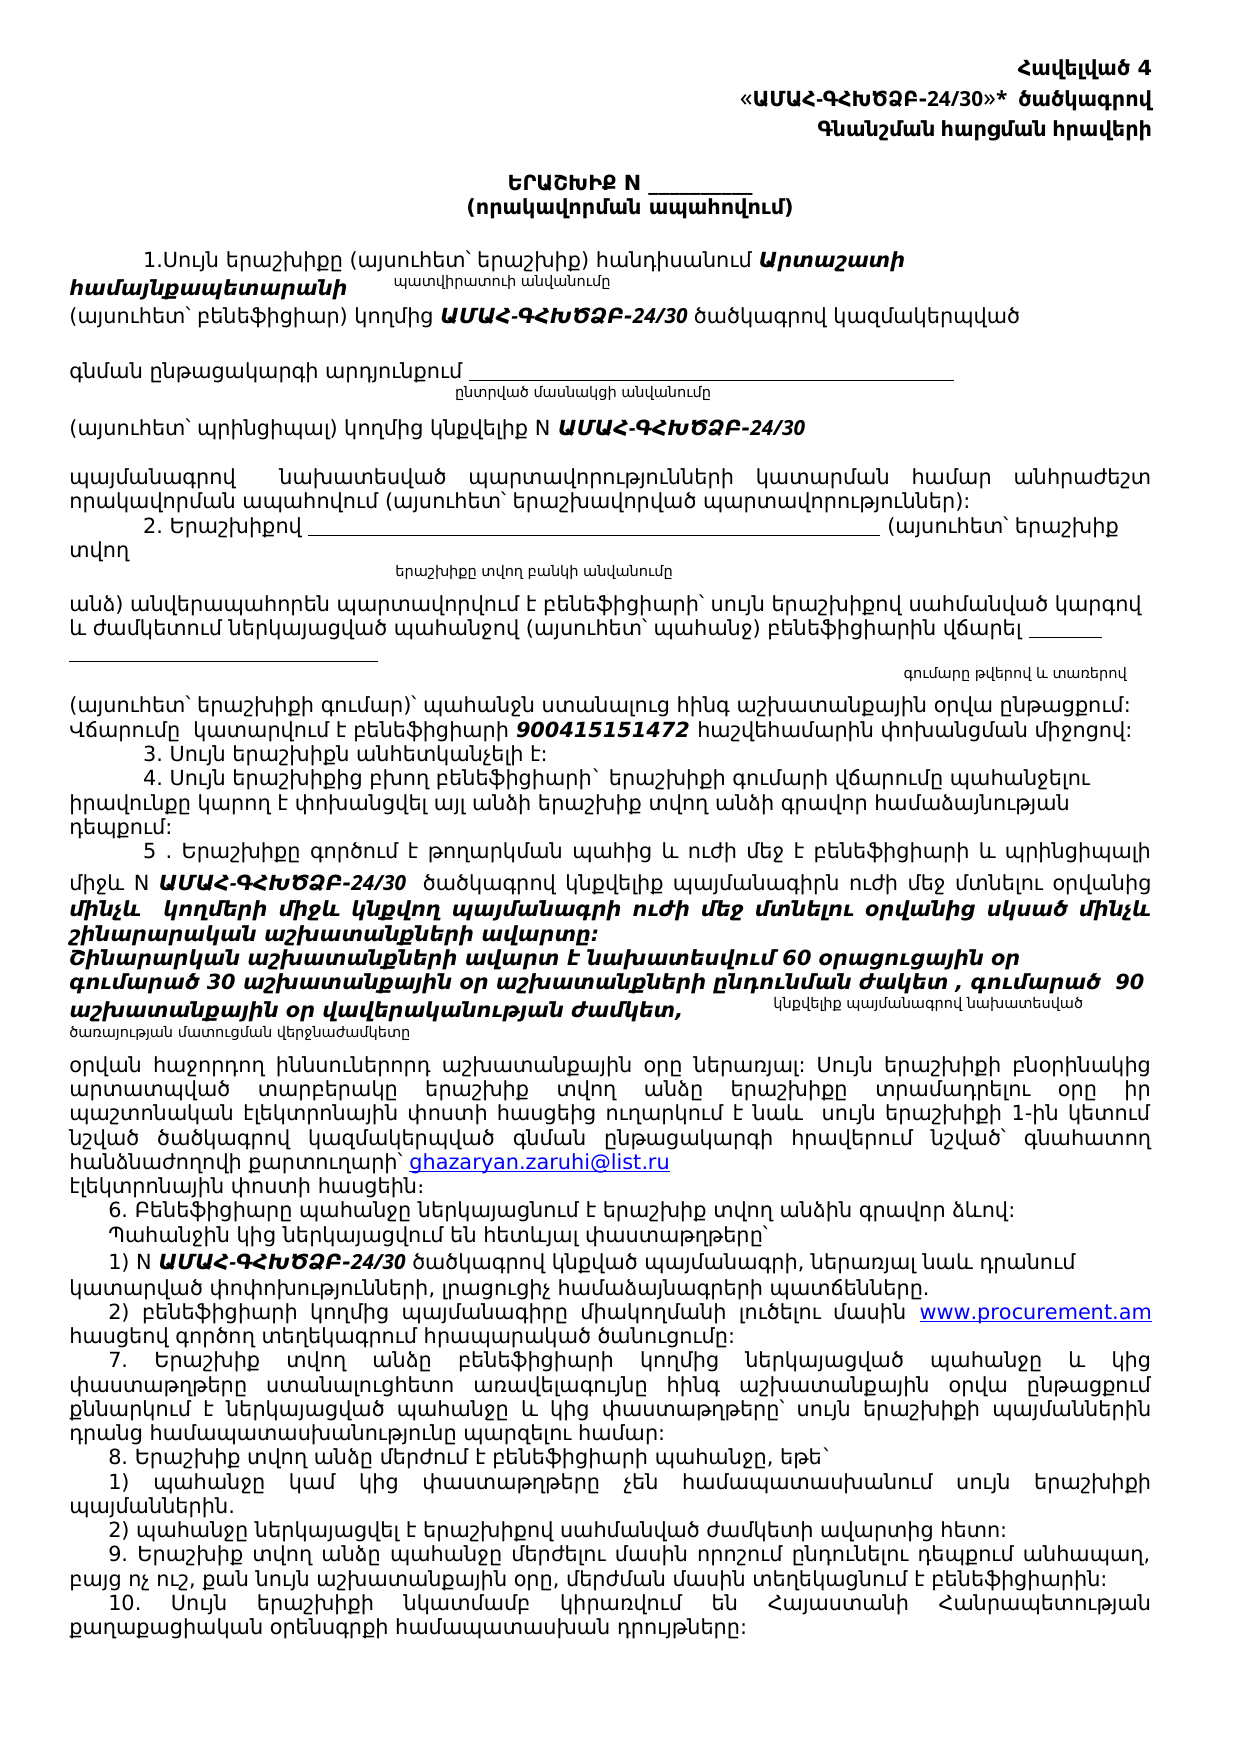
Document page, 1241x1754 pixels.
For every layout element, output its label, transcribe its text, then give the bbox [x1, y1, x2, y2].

text 9. Երաշխիք տվող անձը պահանջը մերժելու մասին որոշում ընդունելու դեպքում անհապաղ, բայց ոչ ուշ, քան նույն աշխատանքային օրը, մերժման մասին տեղեկացնում է բենեֆիցիարին: [69, 1542, 1152, 1591]
text Գնանշման հարցման հրավերի [69, 114, 1152, 142]
text կատարված փոփոխությունների, լրացուցիչ համաձայնագրերի պատճենները. [69, 1276, 1152, 1300]
text 5 . Երաշխիքը գործում է թողարկման պահից և ուժի մեջ է բենեֆիցիարի և պրինցիպալի միջև N ԱՄԱՀ-ԳՀԽԾՁԲ-24/30 ծածկագրով կնքվելիք պայմանագիրն ուժի մեջ մտնելու օրվանից մինչև կողմերի միջև կնքվող պայմանագրի ուժի մեջ մտնելու օրվանից սկսած մինչև շինարարական աշխատանքների ավարտը։ [69, 839, 1152, 946]
text 2. Երաշխիքով (այսուհետ՝ երաշխիք տվող [69, 514, 1152, 562]
text (այսուհետ՝ երաշխիքի գումար)՝ պահանջն ստանալուց հինգ աշխատանքային օրվա ընթացքում: Վճարումը կատարվում է բենեֆիցիարի 900415151472 հաշվեհամարին փոխանցման միջոցով: [69, 693, 1152, 742]
text գնման ընթացակարգի արդյունքում [69, 359, 1152, 383]
text երաշխիքը տվող բանկի անվանումը [69, 562, 1152, 592]
text 10. Սույն երաշխիքի նկատմամբ կիրառվում են Հայաստանի Հանրապետության քաղաքացիական օրենսգրքի համապատասխան դրույթները: [69, 1591, 1152, 1639]
text անձ) անվերապահորեն պարտավորվում է բենեֆիցիարի՝ սույն երաշխիքով սահմանված կարգով և ժամկետում ներկայացված պահանջով (այսուհետ՝ պահանջ) բենեֆիցիարին վճարել [69, 592, 1152, 664]
text 8. Երաշխիք տվող անձը մերժում է բենեֆիցիարի պահանջը, եթե` [69, 1445, 1152, 1470]
text 4. Սույն երաշխիքից բխող բենեֆիցիարի` երաշխիքի գումարի վճարումը պահանջելու իրավունքը կարող է փոխանցվել այլ անձի երաշխիք տվող անձի գրավոր համաձայնության դեպքում: [69, 766, 1152, 839]
text Շինարարկան աշխատանքների ավարտ է նախատեսվում 60 օրացուցային օր գումարած 30 աշխատանքային օր աշխատանքների ընդունման ժակետ , գումարած 90 աշխատանքային օր վավերականության ժամկետ, կնքվելիք պայմանագրով նախատեսված ծառայության մատուցման վերջնաժամկետը [69, 946, 1152, 1053]
text 1) պահանջը կամ կից փաստաթղթերը չեն համապատասխանում սույն երաշխիքի պայմաններին. [69, 1470, 1152, 1518]
text Հավելված 4 [69, 56, 1152, 80]
text «ԱՄԱՀ-ԳՀԽԾՁԲ-24/30»* ծածկագրով [69, 80, 1152, 114]
text (այսուհետ՝ բենեֆիցիար) կողմից ԱՄԱՀ-ԳՀԽԾՁԲ-24/30 ծածկագրով կազմակերպված [69, 301, 1152, 359]
text պայմանագրով նախատեսված պարտավորությունների կատարման համար անհրաժեշտ որակավորման ապահովում (այսուհետ՝ երաշխավորված պարտավորություններ): [69, 465, 1152, 514]
list օրվան հաջորդող իննսուներորդ աշխատանքային օրը ներառյալ: Սույն երաշխիքի բնօրինակից արտատպված տարբերակը երաշխիք տվող անձը երաշխիքը տրամադրելու օրը իր պաշտոնական էլեկտրոնային փոստի հասցեից ուղարկում է նաև սույն երաշխիքի 1-ին կետում նշված ծածկագրով կազմակերպված գնման ընթացակարգի հրավերում նշված՝ գնահատող հանձնաժողովի քարտուղարի՝ ghazaryan.zaruhi@list.ru [69, 1053, 1152, 1174]
text ԵՐԱՇԽԻՔ N __________ [69, 171, 1152, 195]
text 7. Երաշխիք տվող անձը բենեֆիցիարի կողմից ներկայացված պահանջը և կից փաստաթղթերը ստանալուցհետո առավելագույնը հինգ աշխատանքային օրվա ընթացքում քննարկում է ներկայացված պահանջը և կից փաստաթղթերը՝ սույն երաշխիքի պայմաններին դրանց համապատասխանությունը պարզելու համար: [69, 1348, 1152, 1445]
text 2) բենեֆիցիարի կողմից պայմանագիրը միակողմանի լուծելու մասին www.procurement.am հասցեով գործող տեղեկագրում հրապարակած ծանուցումը: [69, 1300, 1152, 1348]
text 2) պահանջը ներկայացվել է երաշխիքով սահմանված ժամկետի ավարտից հետո: [69, 1518, 1152, 1542]
text (որակավորման ապահովում) [69, 195, 1152, 219]
text 1.Սույն երաշխիքը (այսուհետ՝ երաշխիք) հանդիսանում Արտաշատի համայնքապետարանի պատվիրատուի անվանումը [69, 248, 1152, 301]
text գումարը թվերով և տառերով [807, 664, 1152, 693]
text 6. Բենեֆիցիարը պահանջը ներկայացնում է երաշխիք տվող անձին գրավոր ձևով: [69, 1198, 1152, 1223]
text ընտրված մասնակցի անվանումը [69, 383, 1152, 413]
list էլեկտրոնային փոստի հասցեին։ [69, 1174, 1152, 1198]
text 3. Սույն երաշխիքն անհետկանչելի է: [69, 742, 1152, 766]
text 1) N ԱՄԱՀ-ԳՀԽԾՁԲ-24/30 ծածկագրով կնքված պայմանագրի, ներառյալ նաև դրանում [69, 1247, 1152, 1276]
text (այսուհետ՝ պրինցիպալ) կողմից կնքվելիք N ԱՄԱՀ-ԳՀԽԾՁԲ-24/30 [69, 413, 1152, 465]
text Պահանջին կից ներկայացվում են հետևյալ փաստաթղթերը՝ [69, 1223, 1152, 1247]
